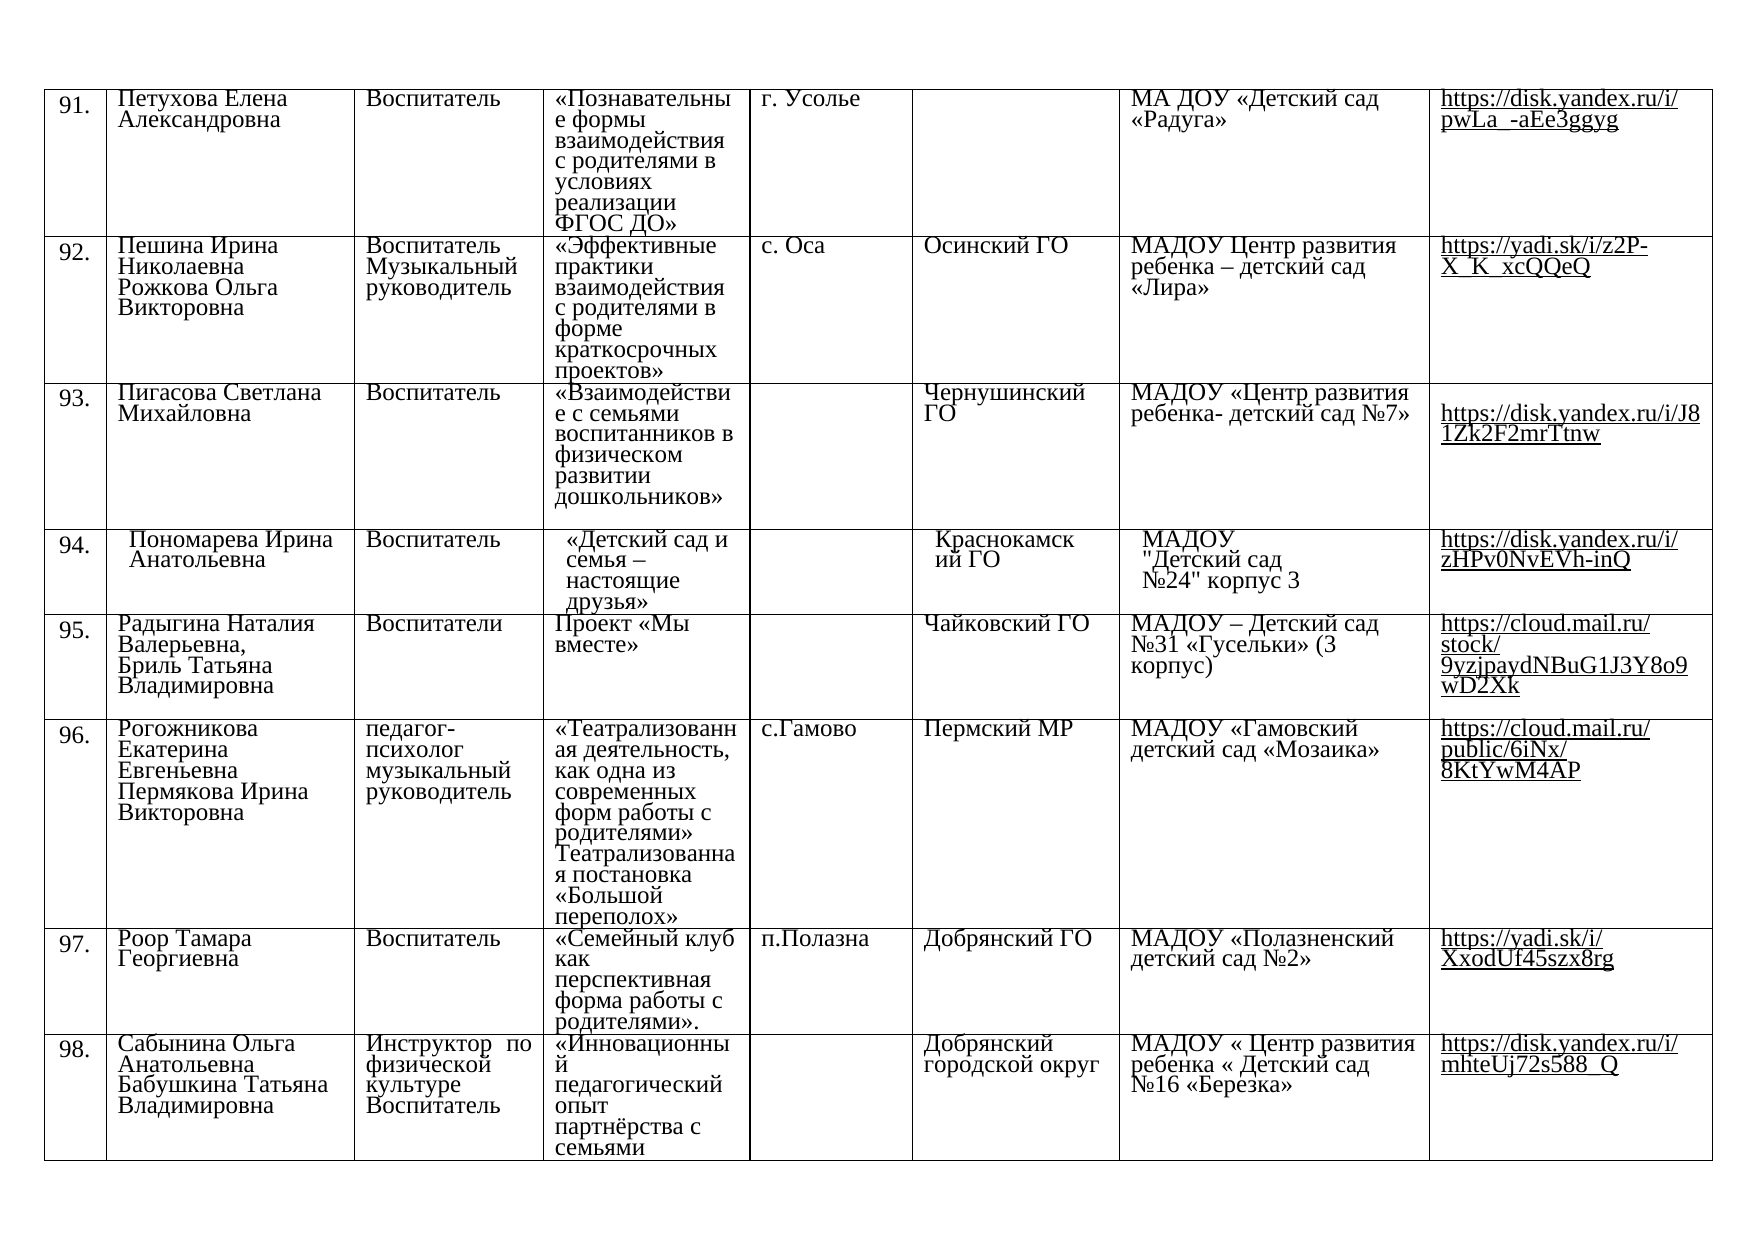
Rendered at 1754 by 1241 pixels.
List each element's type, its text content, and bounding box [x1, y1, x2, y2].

table_cell Проект «Мы вместе» [544, 615, 749, 719]
table_cell МАДОУ – Детский сад №31 «Гусельки» (3 корпус) [1120, 615, 1429, 719]
table_cell [913, 90, 1119, 236]
table_cell Петухова Елена Александровна [107, 90, 354, 236]
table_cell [913, 1035, 1119, 1159]
table_cell Добрянский ГО [913, 929, 1119, 1033]
table_cell [45, 929, 106, 1033]
table_cell [45, 90, 106, 236]
table_cell Радыгина Наталия Валерьевна, Бриль Татьяна Владимировна [107, 615, 354, 719]
table_cell https://disk.yandex.ru/i/zHPv0NvEVh-inQ [1430, 530, 1712, 614]
table_cell МА ДОУ «Детский сад «Радуга» [1120, 90, 1429, 236]
table_cell Воспитатель [355, 90, 543, 236]
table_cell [544, 1035, 749, 1159]
table_cell https://cloud.mail.ru/stock/9yzjpaydNBuG1J3Y8o9wD2Xk [1430, 615, 1712, 719]
table_cell Воспитатель [355, 530, 543, 614]
table_cell Чернушинский ГО [913, 384, 1119, 529]
table_cell [45, 1035, 106, 1159]
table_cell https://cloud.mail.ru/public/6iNx/8KtYwM4AP [1430, 720, 1712, 928]
table_cell [45, 237, 106, 382]
table_cell «Семейный клуб как перспективная форма работы с родителями». [544, 929, 749, 1033]
table_cell МАДОУ «Центр развития ребенка- детский сад №7» [1120, 384, 1429, 529]
table_cell https://disk.yandex.ru/i/pwLa_-aEe3ggyg [1430, 90, 1712, 236]
table_cell Пешина Ирина Николаевна Рожкова Ольга Викторовна [107, 237, 354, 382]
table_cell МАДОУ «Полазненский детский сад №2» [1120, 929, 1429, 1033]
table_cell с. Оса [751, 237, 912, 382]
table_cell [107, 1035, 354, 1159]
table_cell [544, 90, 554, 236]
table_cell [751, 384, 912, 529]
table_cell [45, 720, 106, 928]
table_cell Пигасова Светлана Михайловна [107, 384, 354, 529]
table_cell Воспитатели [355, 615, 543, 719]
table_cell Пермский МР [913, 720, 1119, 928]
table_cell Роор Тамара Георгиевна [107, 929, 354, 1033]
table_cell «Взаимодействие с семьями воспитанников в физическом развитии дошкольников» [544, 384, 749, 529]
table_cell Воспитатель Музыкальный руководитель [355, 237, 543, 382]
table_cell [45, 530, 106, 614]
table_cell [355, 1035, 543, 1159]
table_cell [544, 530, 749, 614]
table_cell [913, 530, 1119, 614]
table_cell Чайковский ГО [913, 615, 1119, 719]
table_cell п.Полазна [751, 929, 912, 1033]
table_cell «Театрализованная деятельность, как одна из современных форм работы с родителями» Театрализованная постановка «Большой переполох» [544, 720, 749, 928]
table_cell г. Усолье [751, 90, 912, 236]
table_cell педагог-психолог музыкальный руководитель [355, 720, 543, 928]
table_cell [45, 615, 106, 719]
table_cell МАДОУ «Гамовский детский сад «Мозаика» [1120, 720, 1429, 928]
table_cell с.Гамово [751, 720, 912, 928]
table_cell [751, 615, 912, 719]
table_cell https://yadi.sk/i/z2P-X_K_xcQQeQ [1430, 237, 1712, 382]
table_cell [1120, 530, 1429, 614]
table_cell Рогожникова Екатерина Евгеньевна Пермякова Ирина Викторовна [107, 720, 354, 928]
table_cell https://disk.yandex.ru/i/J81Zk2F2mrTtnw [1430, 384, 1712, 529]
table_cell https://yadi.sk/i/XxodUf45szx8rg [1430, 929, 1712, 1033]
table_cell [1120, 1035, 1429, 1159]
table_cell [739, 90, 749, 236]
table_cell «Эффективные практики взаимодействия с родителями в форме краткосрочных проектов» [544, 237, 749, 382]
table_cell Воспитатель [355, 384, 543, 529]
table_cell Осинский ГО [913, 237, 1119, 382]
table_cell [1430, 1035, 1712, 1159]
table_cell [107, 530, 354, 614]
table_cell Воспитатель [355, 929, 543, 1033]
table_cell МАДОУ Центр развития ребенка – детский сад «Лира» [1120, 237, 1429, 382]
table_cell [45, 384, 106, 529]
table_cell [751, 1035, 912, 1159]
table_cell [751, 530, 912, 614]
